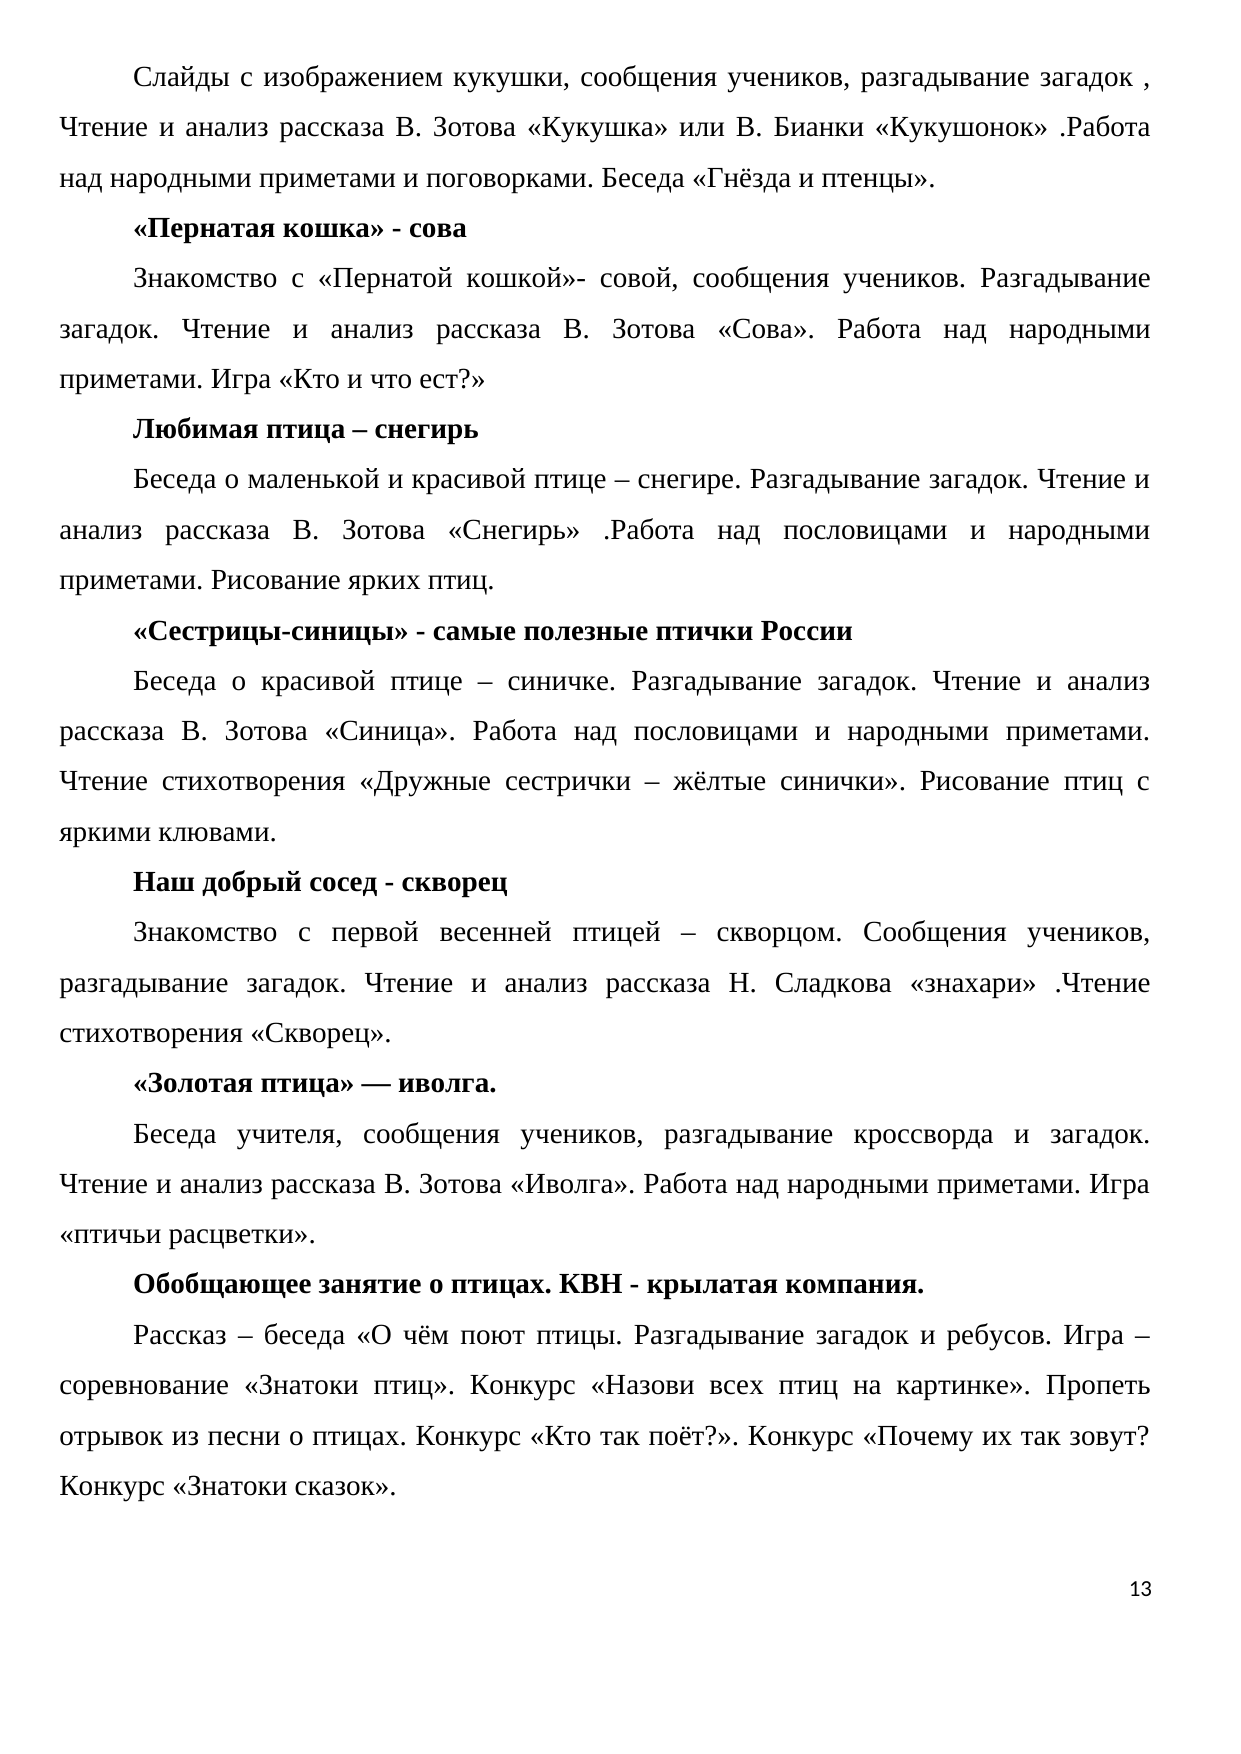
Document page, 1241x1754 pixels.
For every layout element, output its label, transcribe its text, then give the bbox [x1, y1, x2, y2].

text «Золотая птица» — иволга. [59, 1065, 1152, 1099]
text Беседа о красивой птице – синичке. Разгадывание загадок. Чтение и анализ рассказа В. Зотова «Синица». Работа над пословицами и народными приметами. Чтение стихотворения «Дружные сестрички – жёлтые синички». Рисование птиц с яркими клювами. [59, 663, 1152, 847]
text Слайды с изображением кукушки, сообщения учеников, разгадывание загадок , Чтение и анализ рассказа В. Зотова «Кукушка» или В. Бианки «Кукушонок» .Работа над народными приметами и поговорками. Беседа «Гнёзда и птенцы». [59, 59, 1152, 193]
text «Сестрицы-синицы» - самые полезные птички России [59, 613, 1152, 646]
text Беседа о маленькой и красивой птице – снегире. Разгадывание загадок. Чтение и анализ рассказа В. Зотова «Снегирь» .Работа над пословицами и народными приметами. Рисование ярких птиц. [59, 462, 1152, 596]
text Рассказ – беседа «О чём поют птицы. Разгадывание загадок и ребусов. Игра – соревнование «Знатоки птиц». Конкурс «Назови всех птиц на картинке». Пропеть отрывок из песни о птицах. Конкурс «Кто так поёт?». Конкурс «Почему их так зовут? Конкурс «Знатоки сказок». [59, 1317, 1152, 1501]
text «Пернатая кошка» - сова [59, 210, 1152, 244]
text Беседа учителя, сообщения учеников, разгадывание кроссворда и загадок. Чтение и анализ рассказа В. Зотова «Иволга». Работа над народными приметами. Игра «птичьи расцветки». [59, 1116, 1152, 1250]
text Обобщающее занятие о птицах. КВН - крылатая компания. [59, 1267, 1152, 1300]
text Знакомство с первой весенней птицей – скворцом. Сообщения учеников, разгадывание загадок. Чтение и анализ рассказа Н. Сладкова «знахари» .Чтение стихотворения «Скворец». [59, 914, 1152, 1049]
text Наш добрый сосед - скворец [59, 864, 1152, 898]
text Знакомство с «Пернатой кошкой»- совой, сообщения учеников. Разгадывание загадок. Чтение и анализ рассказа В. Зотова «Сова». Работа над народными приметами. Игра «Кто и что ест?» [59, 260, 1152, 394]
text Любимая птица – снегирь [59, 411, 1152, 445]
